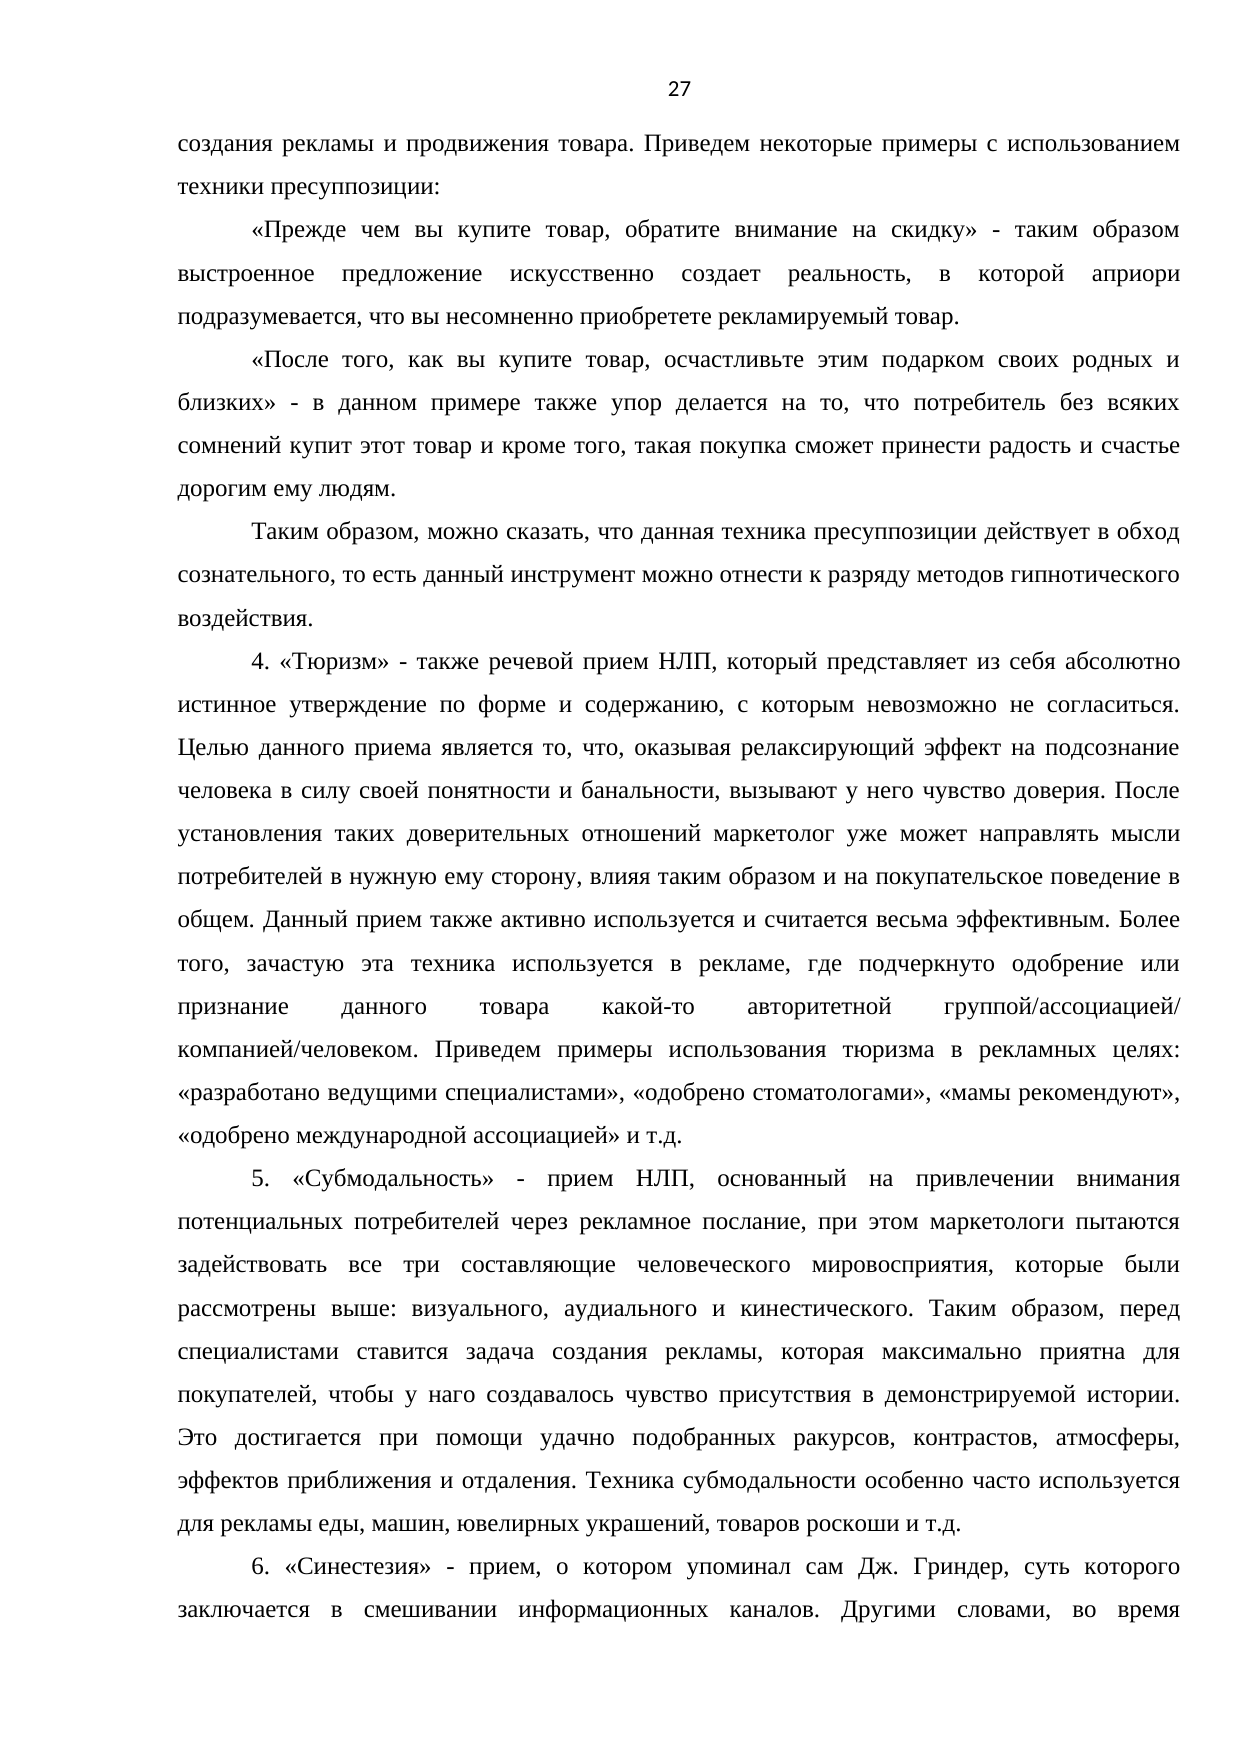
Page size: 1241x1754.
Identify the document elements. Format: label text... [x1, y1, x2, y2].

text 5. «Субмодальность» - прием НЛП, основанный на привлечении внимания потенциальных потребителей через рекламное послание, при этом маркетологи пытаются задействовать все три составляющие человеческого мировосприятия, которые были рассмотрены выше: визуального, аудиального и кинестического. Таким образом, перед специалистами ставится задача создания рекламы, которая максимально приятна для покупателей, чтобы у наго создавалось чувство присутствия в демонстрируемой истории. Это достигается при помощи удачно подобранных ракурсов, контрастов, атмосферы, эффектов приближения и отдаления. Техника субмодальности особенно часто используется для рекламы еды, машин, ювелирных украшений, товаров роскоши и т.д. [177, 1163, 1181, 1537]
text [177, 1551, 1181, 1623]
text «Прежде чем вы купите товар, обратите внимание на скидку» - таким образом выстроенное предложение искусственно создает реальность, в которой априори подразумевается, что вы несомненно приобретете рекламируемый товар. [177, 214, 1181, 329]
text «После того, как вы купите товар, осчастливьте этим подарком своих родных и близких» - в данном примере также упор делается на то, что потребитель без всяких сомнений купит этот товар и кроме того, такая покупка сможет принести радость и счастье дорогим ему людям. [177, 344, 1181, 502]
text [177, 128, 1181, 200]
text Таким образом, можно сказать, что данная техника пресуппозиции действует в обход сознательного, то есть данный инструмент можно отнести к разряду методов гипнотического воздействия. [177, 516, 1181, 631]
text 4. «Тюризм» - также речевой прием НЛП, который представляет из себя абсолютно истинное утверждение по форме и содержанию, с которым невозможно не согласиться. Целью данного приема является то, что, оказывая релаксирующий эффект на подсознание человека в силу своей понятности и банальности, вызывают у него чувство доверия. После установления таких доверительных отношений маркетолог уже может направлять мысли потребителей в нужную ему сторону, влияя таким образом и на покупательское поведение в общем. Данный прием также активно используется и считается весьма эффективным. Более того, зачастую эта техника используется в рекламе, где подчеркнуто одобрение или признание данного товара какой-то авторитетной группой/ассоциацией/ компанией/человеком. Приведем примеры использования тюризма в рекламных целях: «разработано ведущими специалистами», «одобрено стоматологами», «мамы рекомендуют», «одобрено международной ассоциацией» и т.д. [177, 646, 1181, 1149]
